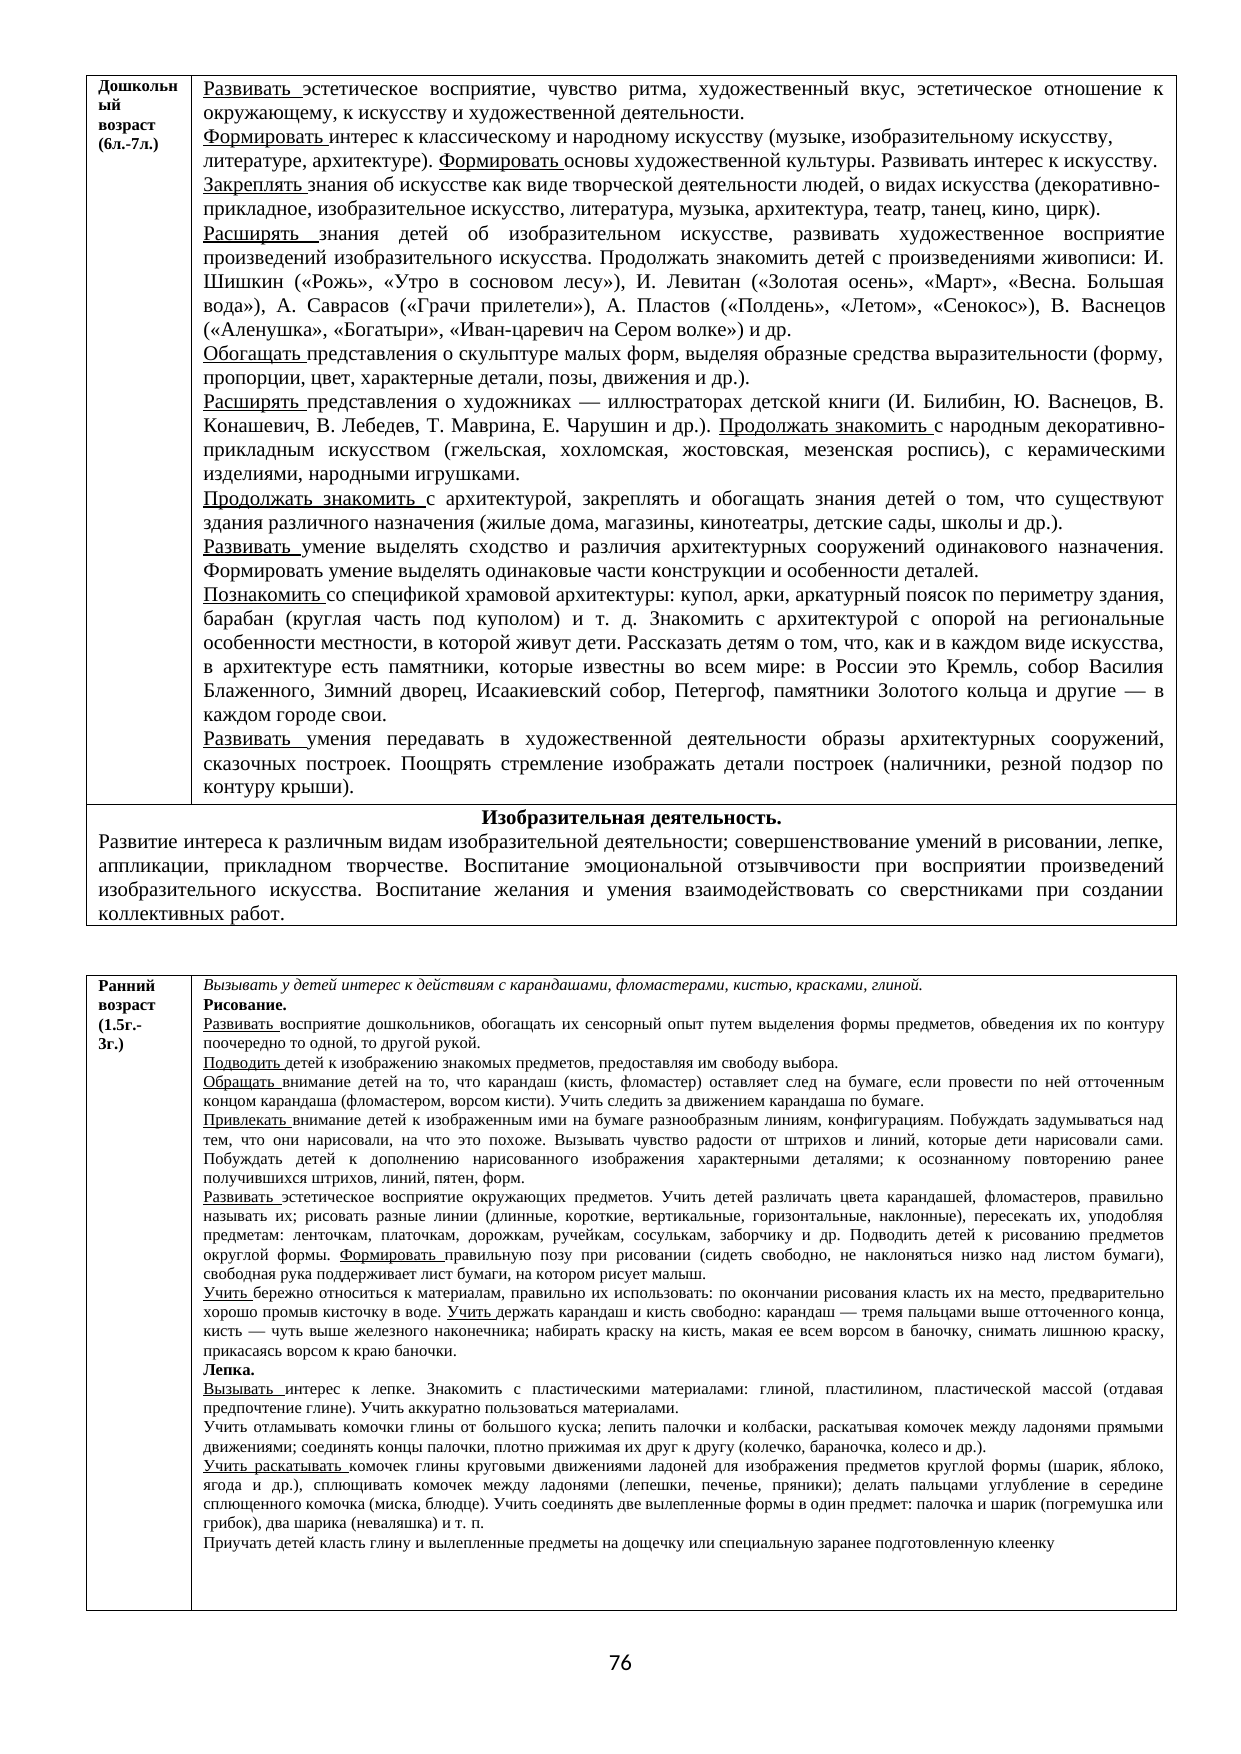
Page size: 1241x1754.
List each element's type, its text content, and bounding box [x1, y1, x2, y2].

table_header Ранний возраст (1.5г.-3г.) [87, 976, 191, 1610]
table_cell Изобразительная деятельность. Развитие интереса к различным видам изобразительной деятельности; совершенствование умений в рисовании, лепке, аппликации, прикладном творчестве. Воспитание эмоциональной отзывчивости при восприятии произведений изобразительного искусства. Воспитание желания и умения взаимодействовать со сверстниками при создании коллективных работ. [87, 805, 1176, 925]
table_header Вызывать у детей интерес к действиям с карандашами, фломастерами, кистью, красками, глиной. Рисование. Развивать восприятие дошкольников, обогащать их сенсорный опыт путем выделения формы предметов, обведения их по контуру поочередно то одной, то другой рукой. Подводить детей к изображению знакомых предметов, предоставляя им свободу выбора. Обращать внимание детей на то, что карандаш (кисть, фломастер) оставляет след на бумаге, если провести по ней отточенным концом карандаша (фломастером, ворсом кисти). Учить следить за движением карандаша по бумаге. Привлекать внимание детей к изображенным ими на бумаге разнообразным линиям, конфигурациям. Побуждать задумываться над тем, что они нарисовали, на что это похоже. Вызывать чувство радости от штрихов и линий, которые дети нарисовали сами. Побуждать детей к дополнению нарисованного изображения характерными деталями; к осознанному повторению ранее получившихся штрихов, линий, пятен, форм. Развивать эстетическое восприятие окружающих предметов. Учить детей различать цвета карандашей, фломастеров, правильно называть их; рисовать разные линии (длинные, короткие, вертикальные, горизонтальные, наклонные), пересекать их, уподобляя предметам: ленточкам, платочкам, дорожкам, ручейкам, сосулькам, заборчику и др. Подводить детей к рисованию предметов округлой формы. Формировать правильную позу при рисовании (сидеть свободно, не наклоняться низко над листом бумаги), свободная рука поддерживает лист бумаги, на котором рисует малыш. Учить бережно относиться к материалам, правильно их использовать: по окончании рисования класть их на место, предварительно хорошо промыв кисточку в воде. Учить держать карандаш и кисть свободно: карандаш — тремя пальцами выше отточенного конца, кисть — чуть выше железного наконечника; набирать краску на кисть, макая ее всем ворсом в баночку, снимать лишнюю краску, прикасаясь ворсом к краю баночки. Лепка. Вызывать интерес к лепке. Знакомить с пластическими материалами: глиной, пластилином, пластической массой (отдавая предпочтение глине). Учить аккуратно пользоваться материалами. Учить отламывать комочки глины от большого куска; лепить палочки и колбаски, раскатывая комочек между ладонями прямыми движениями; соединять концы палочки, плотно прижимая их друг к другу (колечко, бараночка, колесо и др.). Учить раскатывать комочек глины круговыми движениями ладоней для изображения предметов круглой формы (шарик, яблоко, ягода и др.), сплющивать комочек между ладонями (лепешки, печенье, пряники); делать пальцами углубление в середине сплющенного комочка (миска, блюдце). Учить соединять две вылепленные формы в один предмет: палочка и шарик (погремушка или грибок), два шарика (неваляшка) и т. п. Приучать детей класть глину и вылепленные предметы на дощечку или специальную заранее подготовленную клеенку [192, 976, 1176, 1610]
table_cell Развивать эстетическое восприятие, чувство ритма, художественный вкус, эстетическое отношение к окружающему, к искусству и художественной деятельности. Формировать интерес к классическому и народному искусству (музыке, изобразительному искусству, литературе, архитектуре). Формировать основы художественной культуры. Развивать интерес к искусству. Закреплять знания об искусстве как виде творческой деятельности людей, о видах искусства (декоративно-прикладное, изобразительное искусство, литература, музыка, архитектура, театр, танец, кино, цирк). Расширять знания детей об изобразительном искусстве, развивать художественное восприятие произведений изобразительного искусства. Продолжать знакомить детей с произведениями живописи: И. Шишкин («Рожь», «Утро в сосновом лесу»), И. Левитан («Золотая осень», «Март», «Весна. Большая вода»), А. Саврасов («Грачи прилетели»), А. Пластов («Полдень», «Летом», «Сенокос»), В. Васнецов («Аленушка», «Богатыри», «Иван-царевич на Сером волке») и др. Обогащать представления о скульптуре малых форм, выделяя образные средства выразительности (форму, пропорции, цвет, характерные детали, позы, движения и др.). Расширять представления о художниках — иллюстраторах детской книги (И. Билибин, Ю. Васнецов, В. Конашевич, В. Лебедев, Т. Маврина, Е. Чарушин и др.). Продолжать знакомить с народным декоративно-прикладным искусством (гжельская, хохломская, жостовская, мезенская роспись), с керамическими изделиями, народными игрушками. Продолжать знакомить с архитектурой, закреплять и обогащать знания детей о том, что существуют здания различного назначения (жилые дома, магазины, кинотеатры, детские сады, школы и др.). Развивать умение выделять сходство и различия архитектурных сооружений одинакового назначения. Формировать умение выделять одинаковые части конструкции и особенности деталей. Познакомить со спецификой храмовой архитектуры: купол, арки, аркатурный поясок по периметру здания, барабан (круглая часть под куполом) и т. д. Знакомить с архитектурой с опорой на региональные особенности местности, в которой живут дети. Рассказать детям о том, что, как и в каждом виде искусства, в архитектуре есть памятники, которые известны во всем мире: в России это Кремль, собор Василия Блаженного, Зимний дворец, Исаакиевский собор, Петергоф, памятники Золотого кольца и другие — в каждом городе свои. Развивать умения передавать в художественной деятельности образы архитектурных сооружений, сказочных построек. Поощрять стремление изображать детали построек (наличники, резной подзор по контуру крыши). Расширять представления детей о творческой деятельности, ее особенностях; формировать умение называть виды художественной деятельности, профессии деятелей искусства (художник, композитор, артист, танцор, певец, пианист, скрипач, режиссер, директор театра, архитектор и т. п). Развивать эстетические чувства, эмоции, переживания; умение самостоятельно создавать художественные образы в разных видах деятельности. Формировать представление о значении органов чувств человека для художественной деятельности, формировать умение соотносить органы чувств с видами искусства (музыку слушают, картины рассматривают, стихи читают и слушают и т. д.). Знакомить с историей и видами искусства; формировать умение различать народное и профессиональное искусство. Организовать посещение выставки, театра, музея, цирка (совместно с родителями). Расширять представления о разнообразии народного искусства, художественных промыслов (различные виды материалов, разные регионы страны и мира). Воспитывать интерес к искусству родного края; любовь и бережное отношение к произведениям искусства. Поощрять активное участие детей в художественной деятельности по собственному желанию и под руководством взрослого. [192, 76, 1176, 804]
table_cell Дошкольн ый возраст (6л.-7л.) [87, 76, 191, 804]
